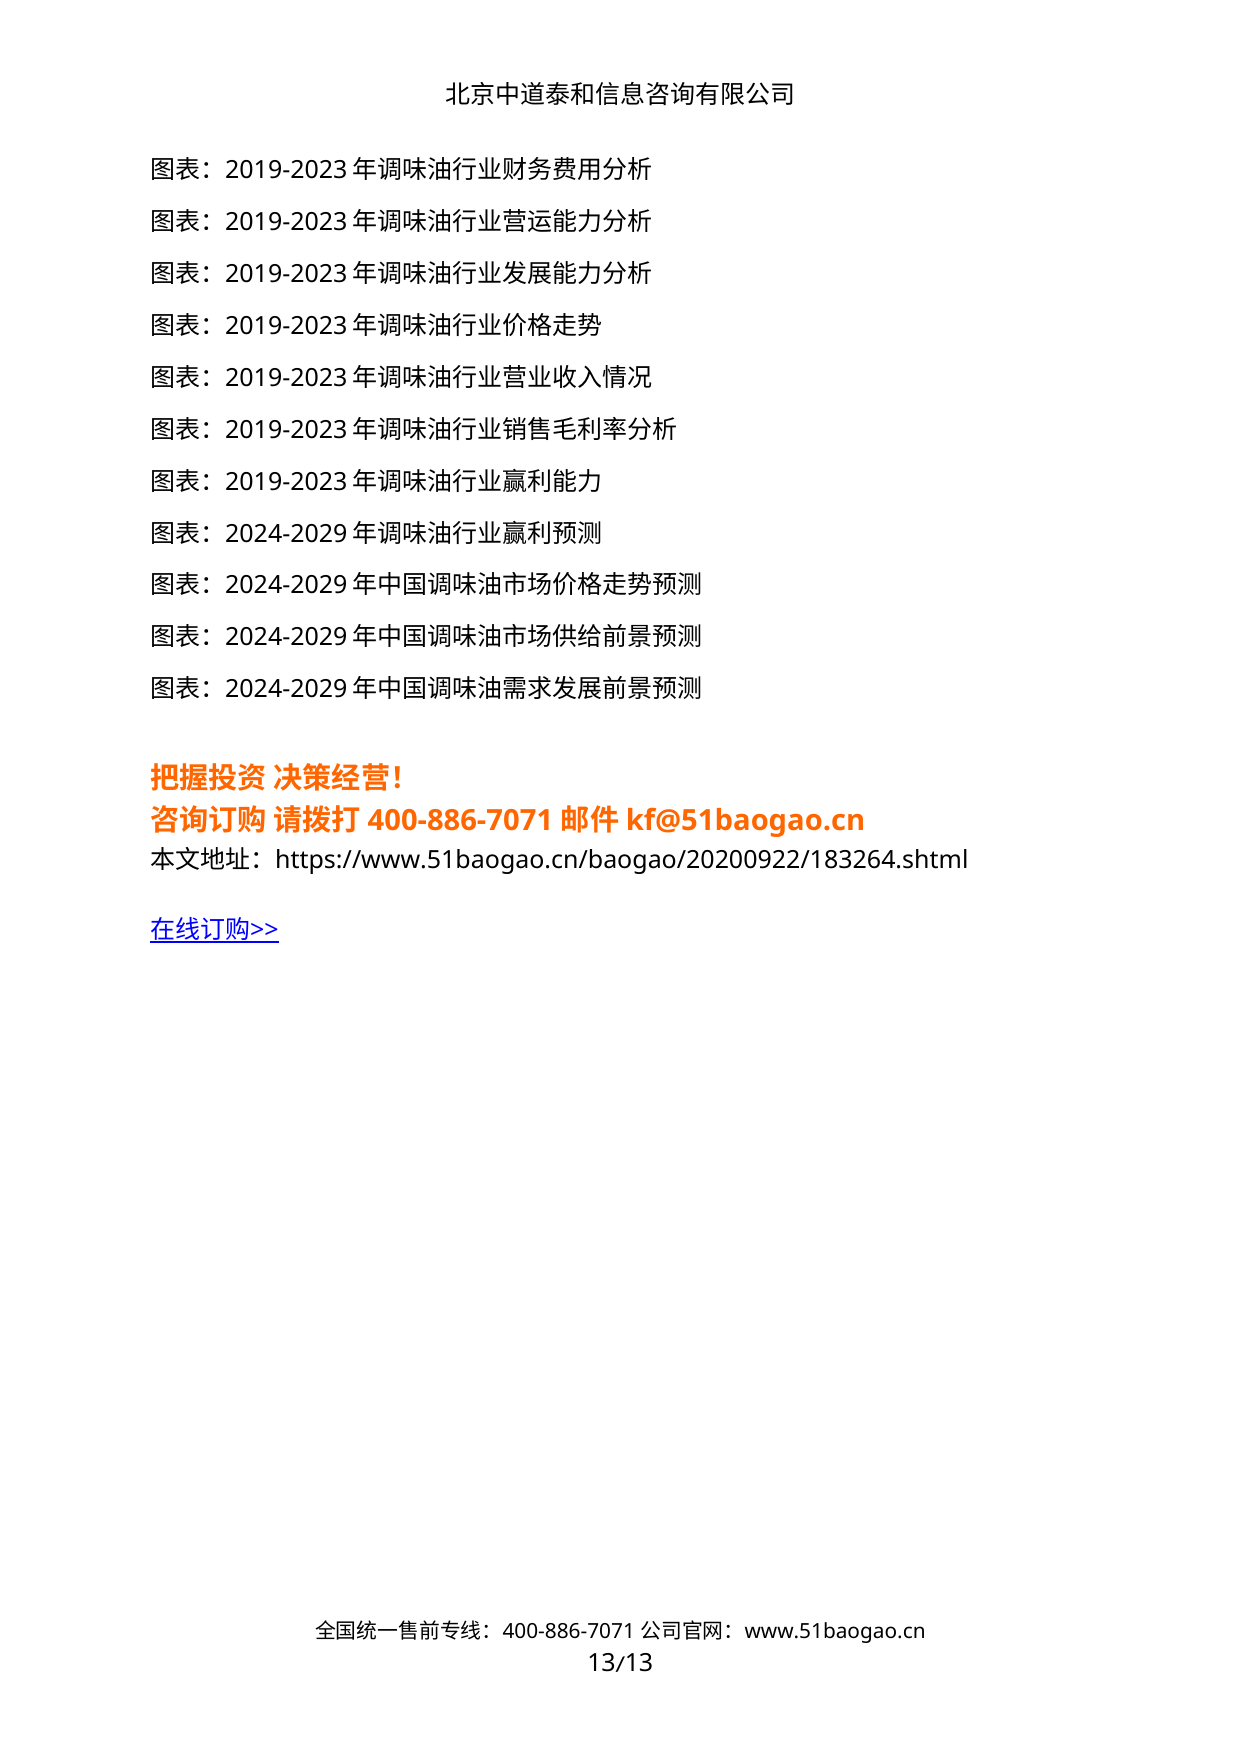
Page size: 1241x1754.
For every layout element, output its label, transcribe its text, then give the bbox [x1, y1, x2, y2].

text 图表：2019-2023年调味油行业营运能力分析 [150, 202, 1090, 238]
text 图表：2024-2029年调味油行业赢利预测 [150, 513, 1090, 549]
text 图表：2019-2023年调味油行业发展能力分析 [150, 254, 1090, 290]
text 图表：2019-2023年调味油行业销售毛利率分析 [150, 409, 1090, 446]
text 图表：2019-2023年调味油行业赢利能力 [150, 461, 1090, 497]
text 图表：2024-2029年中国调味油市场价格走势预测 [150, 565, 1090, 601]
text 图表：2019-2023年调味油行业财务费用分析 [150, 150, 1090, 186]
text 图表：2019-2023年调味油行业价格走势 [150, 306, 1090, 342]
text 把握投资 决策经营！咨询订购 请拨打 400-886-7071 邮件 kf@51baogao.cn本文地址：https://www.51baogao.cn/baogao/20200922/183264.shtml [150, 721, 1090, 876]
text 图表：2024-2029年中国调味油需求发展前景预测 [150, 669, 1090, 705]
text 图表：2024-2029年中国调味油市场供给前景预测 [150, 617, 1090, 653]
text 图表：2019-2023年调味油行业营业收入情况 [150, 357, 1090, 394]
text 在线订购>> [150, 876, 1090, 946]
